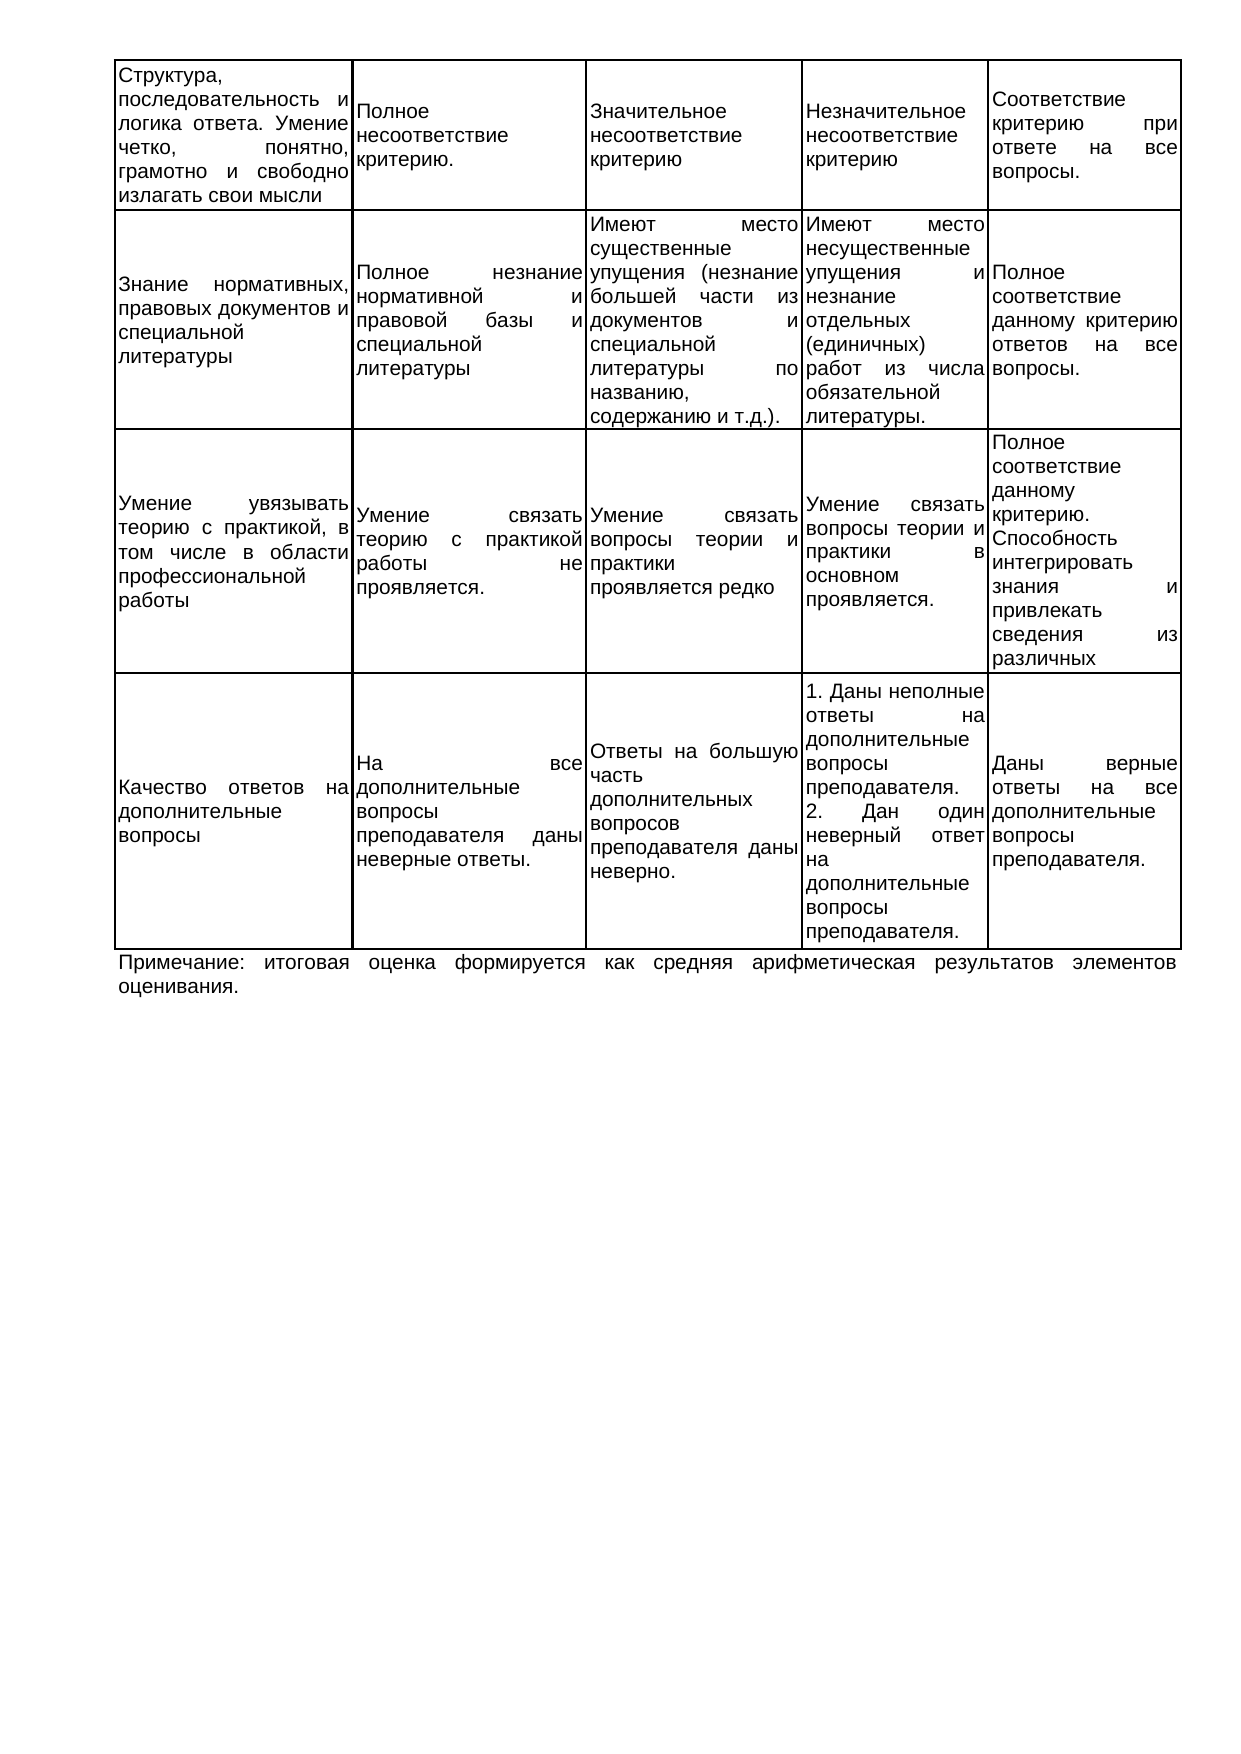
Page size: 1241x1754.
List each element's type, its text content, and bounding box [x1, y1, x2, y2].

table_cell Умение связать теорию с практикой работы не проявляется. [354, 430, 585, 672]
table_cell Соответствие критерию при ответе на все вопросы. [989, 61, 1180, 209]
table_cell Структура, последовательность и логика ответа. Умение четко, понятно, грамотно и свободно излагать свои мысли [116, 61, 351, 209]
table_cell Полное незнание нормативной и правовой базы и специальной литературы [354, 211, 585, 428]
table_cell На все дополнительные вопросы преподавателя даны неверные ответы. [354, 674, 585, 947]
table_cell Умение связать вопросы теории и практики проявляется редко [587, 430, 801, 672]
table_cell Ответы на большую часть дополнительных вопросов преподавателя даны неверно. [587, 674, 801, 947]
table_cell Знание нормативных, правовых документов и специальной литературы [116, 211, 351, 428]
table_cell Примечание: итоговая оценка формируется как средняя арифметическая результатов элементов оценивания. [115, 950, 1181, 999]
table_cell Имеют место существенные упущения (незнание большей части из документов и специальной литературы по названию, содержанию и т.д.). [587, 211, 801, 428]
table_cell Даны верные ответы на все дополнительные вопросы преподавателя. [989, 674, 1180, 947]
table_cell 1. Даны неполные ответы на дополнительные вопросы преподавателя. 2. Дан один неверный ответ на дополнительные вопросы преподавателя. [803, 674, 987, 947]
table_cell Умение связать вопросы теории и практики в основном проявляется. [803, 430, 987, 672]
table_cell Значительное несоответствие критерию [587, 61, 801, 209]
table_cell Полное соответствие данному критерию ответов на все вопросы. [989, 211, 1180, 428]
table_cell Качество ответов на дополнительные вопросы [116, 674, 351, 947]
table_cell Умение увязывать теорию с практикой, в том числе в области профессиональной работы [116, 430, 351, 672]
table_cell Полное соответствие данному критерию. Способность интегрировать знания и привлекать сведения из различных научных сфер [989, 430, 1180, 672]
table_cell Полное несоответствие критерию. [354, 61, 585, 209]
table_cell Имеют место несущественные упущения и незнание отдельных (единичных) работ из числа обязательной литературы. [803, 211, 987, 428]
table_cell Незначительное несоответствие критерию [803, 61, 987, 209]
